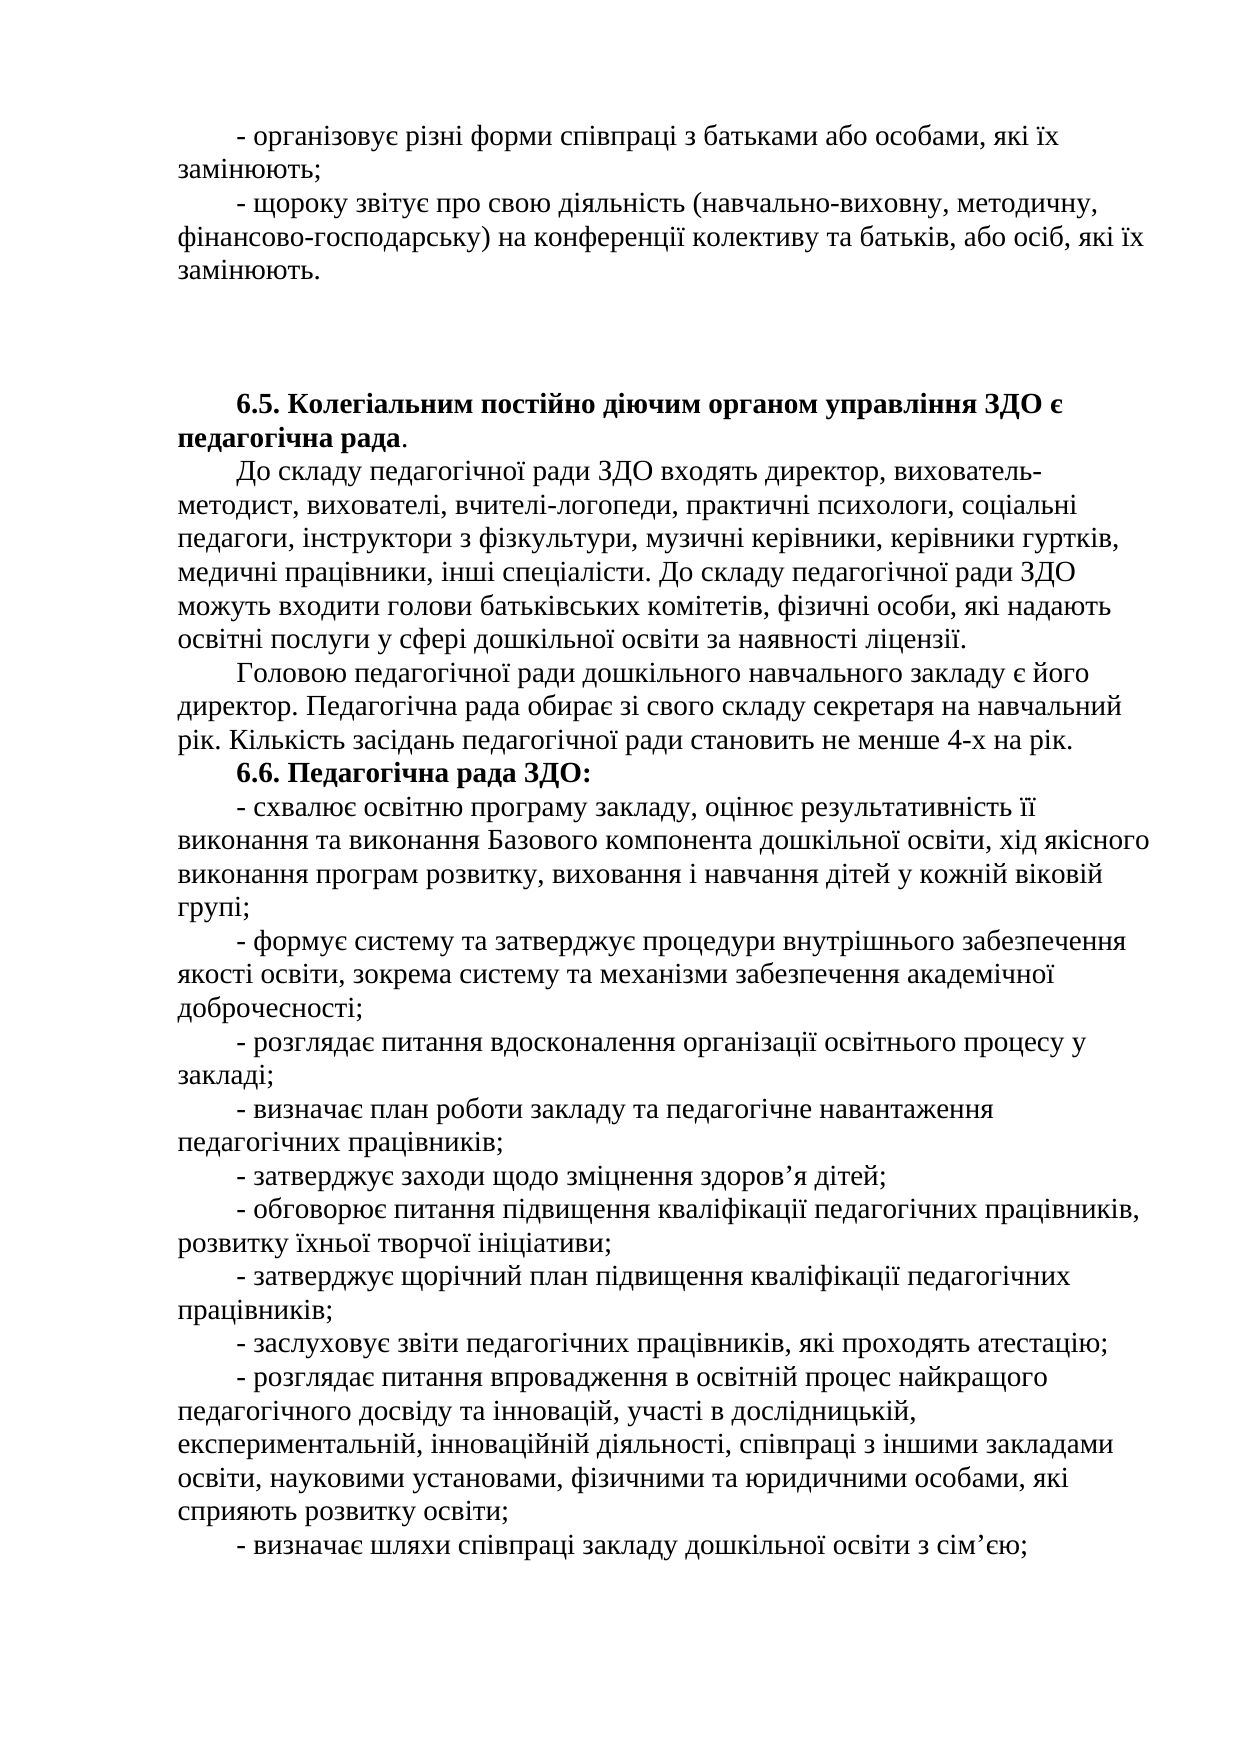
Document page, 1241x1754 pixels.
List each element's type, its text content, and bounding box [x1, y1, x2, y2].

text - визначає план роботи закладу та педагогічне навантаження педагогічних працівників; [177, 1091, 1152, 1158]
text - розглядає питання вдосконалення організації освітнього процесу у закладі; [177, 1024, 1152, 1091]
text - організовує різні форми співпраці з батьками або особами, які їх замінюють; [177, 118, 1152, 185]
text Головою педагогічної ради дошкільного навчального закладу є його директор. Педагогічна рада обирає зі свого складу секретаря на навчальний рік. Кількість засідань педагогічної ради становить не менше 4-х на рік. [177, 655, 1152, 755]
text - заслуховує звіти педагогічних працівників, які проходять атестацію; [177, 1326, 1152, 1359]
text 6.5. Колегіальним постійно діючим органом управління ЗДО є педагогічна рада. [177, 386, 1152, 453]
text - обговорює питання підвищення кваліфікації педагогічних працівників, розвитку їхньої творчої ініціативи; [177, 1191, 1152, 1258]
text До складу педагогічної ради ЗДО входять директор, вихователь-методист, вихователі, вчителі-логопеди, практичні психологи, соціальні педагоги, інструктори з фізкультури, музичні керівники, керівники гуртків, медичні працівники, інші спеціалісти. До складу педагогічної ради ЗДО можуть входити голови батьківських комітетів, фізичні особи, які надають освітні послуги у сфері дошкільної освіти за наявності ліцензії. [177, 453, 1152, 655]
text - розглядає питання впровадження в освітній процес найкращого педагогічного досвіду та інновацій, участі в дослідницькій, експериментальній, інноваційній діяльності, співпраці з іншими закладами освіти, науковими установами, фізичними та юридичними особами, які сприяють розвитку освіти; [177, 1359, 1152, 1527]
text - затверджує заходи щодо зміцнення здоров’я дітей; [177, 1158, 1152, 1191]
text 6.6. Педагогічна рада ЗДО: [177, 755, 1152, 789]
text - щороку звітує про свою діяльність (навчально-виховну, методичну, фінансово-господарську) на конференції колективу та батьків, або осіб, які їх замінюють. [177, 185, 1152, 286]
text - формує систему та затверджує процедури внутрішнього забезпечення якості освіти, зокрема систему та механізми забезпечення академічної доброчесності; [177, 923, 1152, 1024]
text - визначає шляхи співпраці закладу дошкільної освіти з сім’єю; [177, 1527, 1152, 1560]
text - схвалює освітню програму закладу, оцінює результативність її виконання та виконання Базового компонента дошкільної освіти, хід якісного виконання програм розвитку, виховання і навчання дітей у кожній віковій групі; [177, 789, 1152, 923]
text - затверджує щорічний план підвищення кваліфікації педагогічних працівників; [177, 1258, 1152, 1326]
